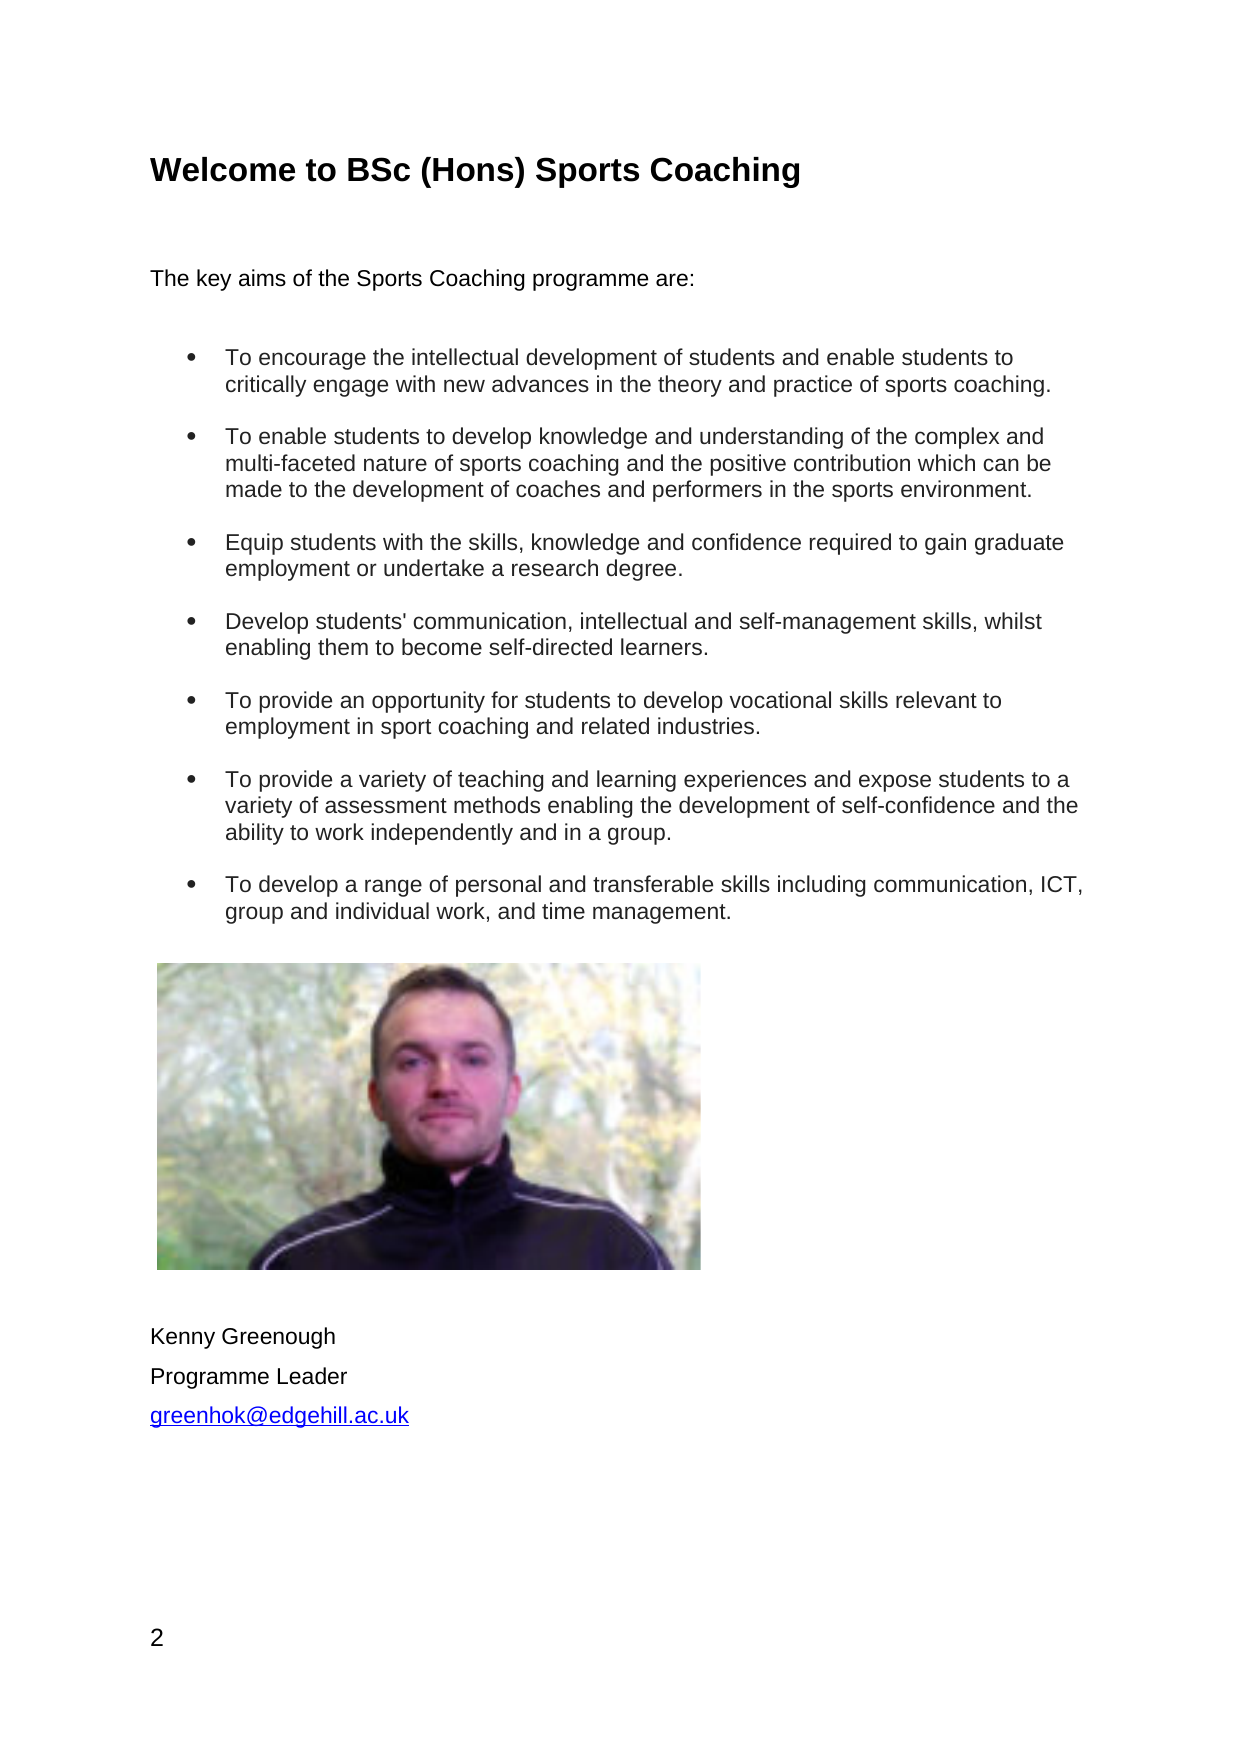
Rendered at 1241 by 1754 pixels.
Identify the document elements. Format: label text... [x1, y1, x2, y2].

list To enable students to develop knowledge and understanding of the complex and multi-faceted nature of sports coaching and the positive contribution which can be made to the development of coaches and performers in the sports environment. [187, 423, 1090, 502]
list To provide a variety of teaching and learning experiences and expose students to a variety of assessment methods enabling the development of self-confidence and the ability to work independently and in a group. [187, 766, 1090, 845]
text Programme Leader [150, 1363, 1090, 1389]
list To develop a range of personal and transferable skills including communication, ICT, group and individual work, and time management. [187, 871, 1090, 924]
text The key aims of the Sports Coaching programme are: [150, 265, 1090, 292]
text Welcome to BSc (Hons) Sports Coaching [150, 150, 1090, 188]
text greenhok@edgehill.ac.uk [150, 1402, 1090, 1428]
list To provide an opportunity for students to develop vocational skills relevant to employment in sport coaching and related industries. [187, 687, 1090, 739]
list Develop students' communication, intellectual and self-management skills, whilst enabling them to become self-directed learners. [187, 608, 1090, 660]
list Equip students with the skills, knowledge and confidence required to gain graduate employment or undertake a research degree. [187, 529, 1090, 581]
picture [157, 963, 701, 1270]
text Kenny Greenough [150, 1323, 1090, 1349]
list To encourage the intellectual development of students and enable students to critically engage with new advances in the theory and practice of sports coaching. [187, 344, 1090, 397]
